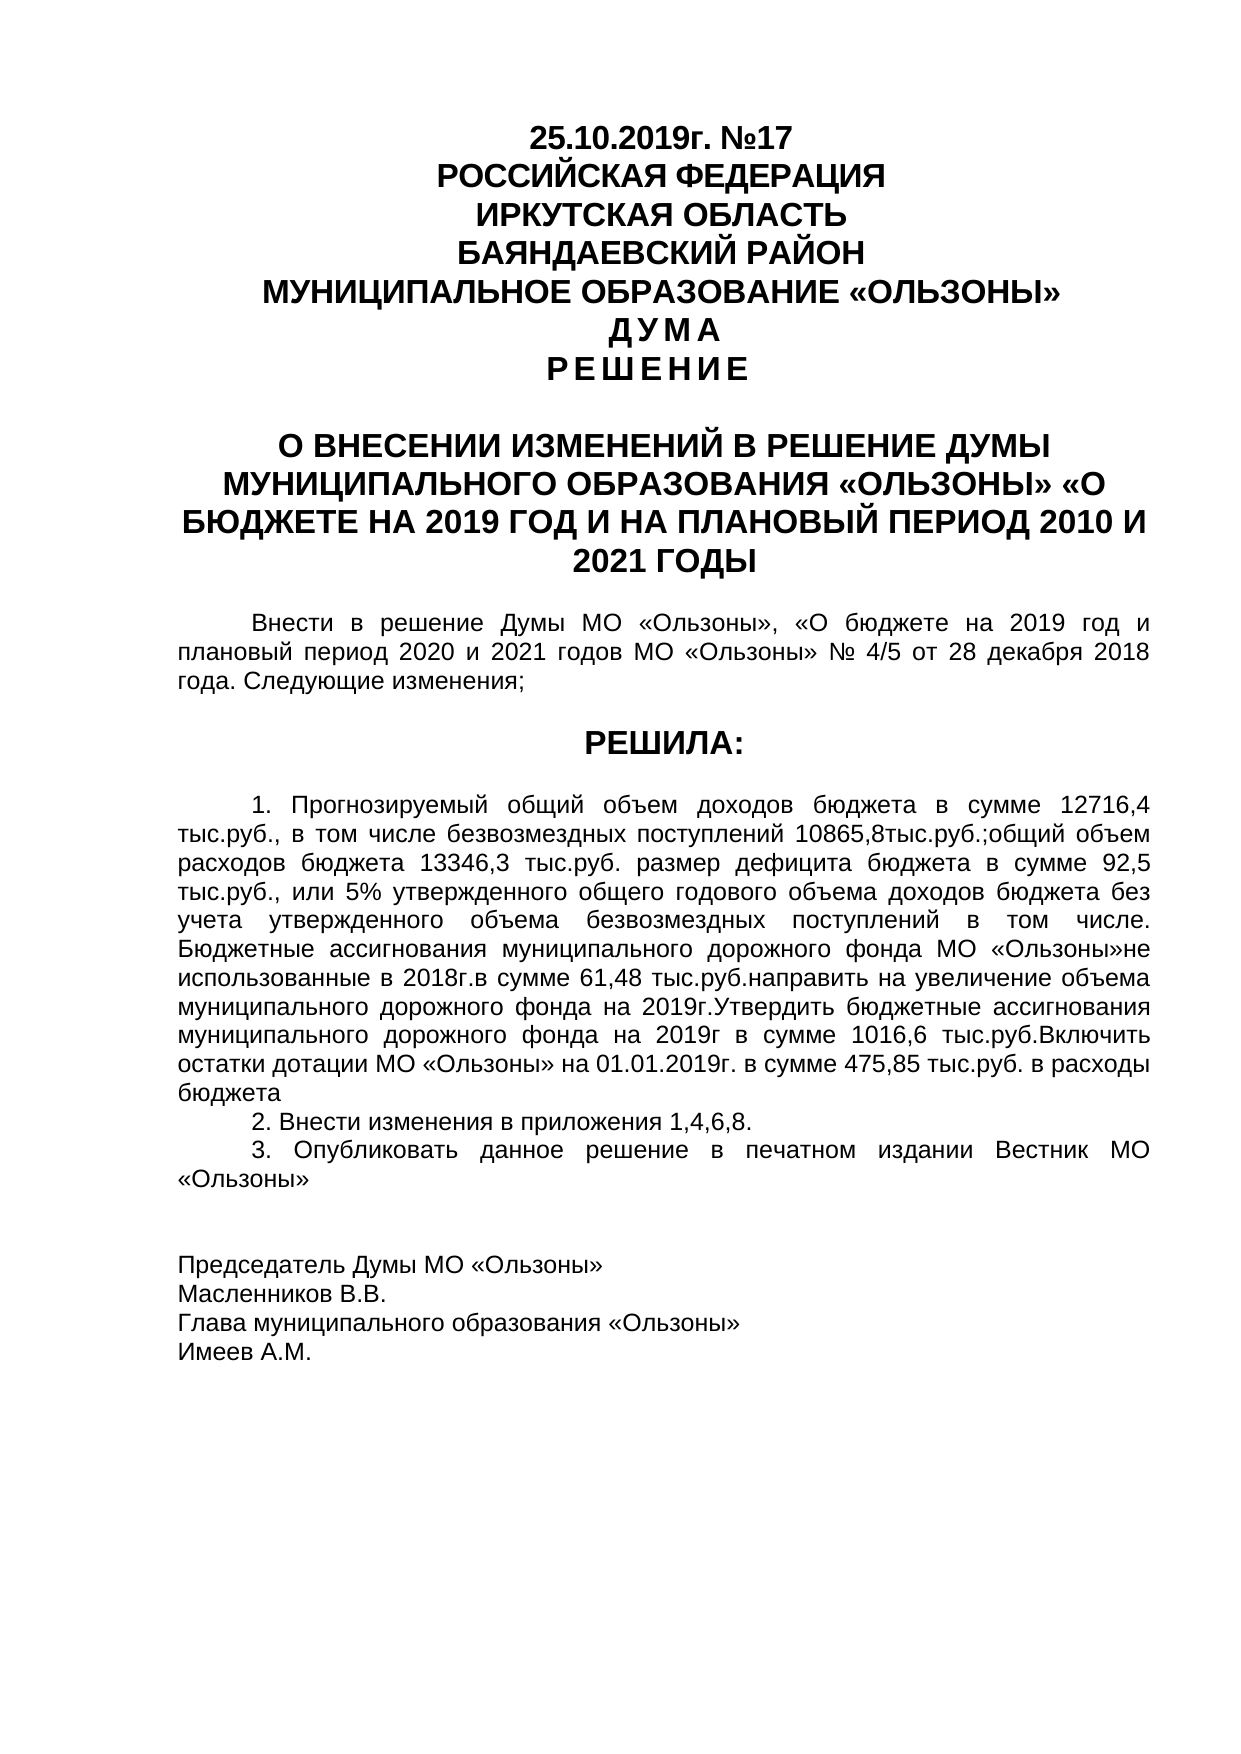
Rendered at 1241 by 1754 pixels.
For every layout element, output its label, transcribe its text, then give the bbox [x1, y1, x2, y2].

text 1. Прогнозируемый общий объем доходов бюджета в сумме 12716,4 тыс.руб., в том числе безвозмездных поступлений 10865,8тыс.руб.;общий объем расходов бюджета 13346,3 тыс.руб. размер дефицита бюджета в сумме 92,5 тыс.руб., или 5% утвержденного общего годового объема доходов бюджета без учета утвержденного объема безвозмездных поступлений в том числе. Бюджетные ассигнования муниципального дорожного фонда МО «Ользоны»не использованные в 2018г.в сумме 61,48 тыс.руб.направить на увеличение объема муниципального дорожного фонда на 2019г.Утвердить бюджетные ассигнования муниципального дорожного фонда на 2019г в сумме 1016,6 тыс.руб.Включить остатки дотации МО «Ользоны» на 01.01.2019г. в сумме 475,85 тыс.руб. в расходы бюджета [177, 790, 1152, 1107]
text 3. Опубликовать данное решение в печатном издании Вестник МО «Ользоны» [177, 1135, 1152, 1193]
text ИРКУТСКАЯ ОБЛАСТЬ [177, 195, 1146, 233]
text Масленников В.В. [177, 1279, 1152, 1308]
text Имеев А.М. [177, 1337, 1152, 1365]
text РЕШЕНИЕ [472, 349, 1152, 387]
text Внести в решение Думы МО «Ользоны», «О бюджете на 2019 год и плановый период 2020 и 2021 годов МО «Ользоны» № 4/5 от 28 декабря 2018 года. Следующие изменения; [177, 608, 1152, 694]
text БАЯНДАЕВСКИЙ РАЙОН [177, 233, 1145, 272]
title О ВНЕСЕНИИ ИЗМЕНЕНИЙ В РЕШЕНИЕ ДУМЫ МУНИЦИПАЛЬНОГО ОБРАЗОВАНИЯ «ОЛЬЗОНЫ» «О БЮДЖЕТЕ НА 2019 ГОД И НА ПЛАНОВЫЙ ПЕРИОД 2010 И 2021 ГОДЫ [177, 426, 1152, 579]
text МУНИЦИПАЛЬНОЕ ОБРАЗОВАНИЕ «ОЛЬЗОНЫ» [177, 272, 1146, 310]
text ДУМА [177, 310, 1152, 349]
text 25.10.2019г. №17 [177, 118, 1146, 157]
text РОССИЙСКАЯ ФЕДЕРАЦИЯ [177, 157, 1146, 195]
text 2. Внести изменения в приложения 1,4,6,8. [177, 1107, 1152, 1135]
text Председатель Думы МО «Ользоны» [177, 1250, 1152, 1279]
text Глава муниципального образования «Ользоны» [177, 1308, 1152, 1337]
text РЕШИЛА: [177, 723, 1152, 762]
